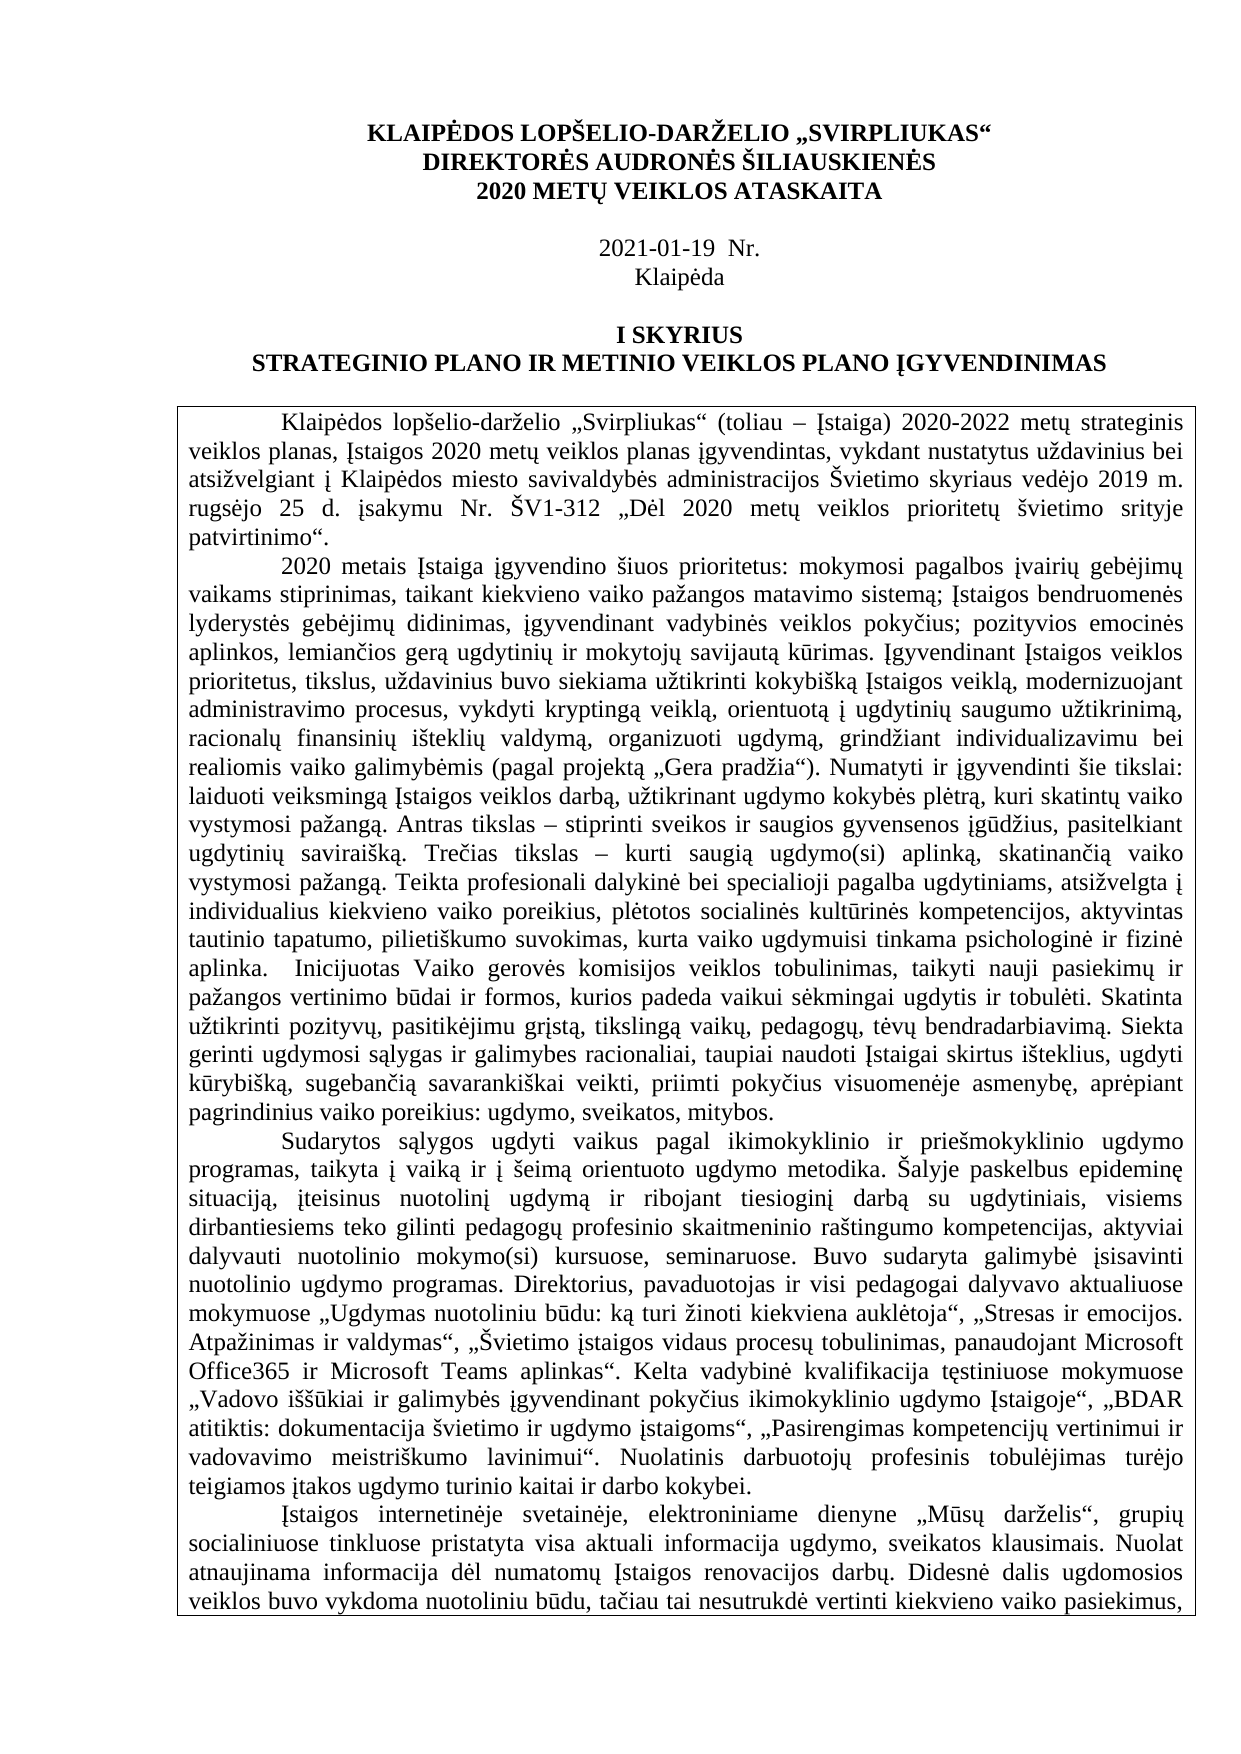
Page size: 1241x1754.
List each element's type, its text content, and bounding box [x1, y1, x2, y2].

text 2021-01-19 Nr. [177, 233, 1182, 262]
text Klaipėda [177, 262, 1182, 291]
text DIREKTORĖS AUDRONĖS ŠILIAUSKIENĖS [177, 147, 1182, 176]
text STRATEGINIO PLANO IR METINIO VEIKLOS PLANO ĮGYVENDINIMAS [177, 348, 1182, 377]
text 2020 METŲ VEIKLOS ATASKAITA [177, 176, 1182, 205]
text I SKYRIUS [177, 320, 1182, 348]
text KLAIPĖDOS LOPŠELIO-DARŽELIO „SVIRPLIUKAS“ [177, 118, 1182, 147]
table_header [178, 407, 1195, 1614]
